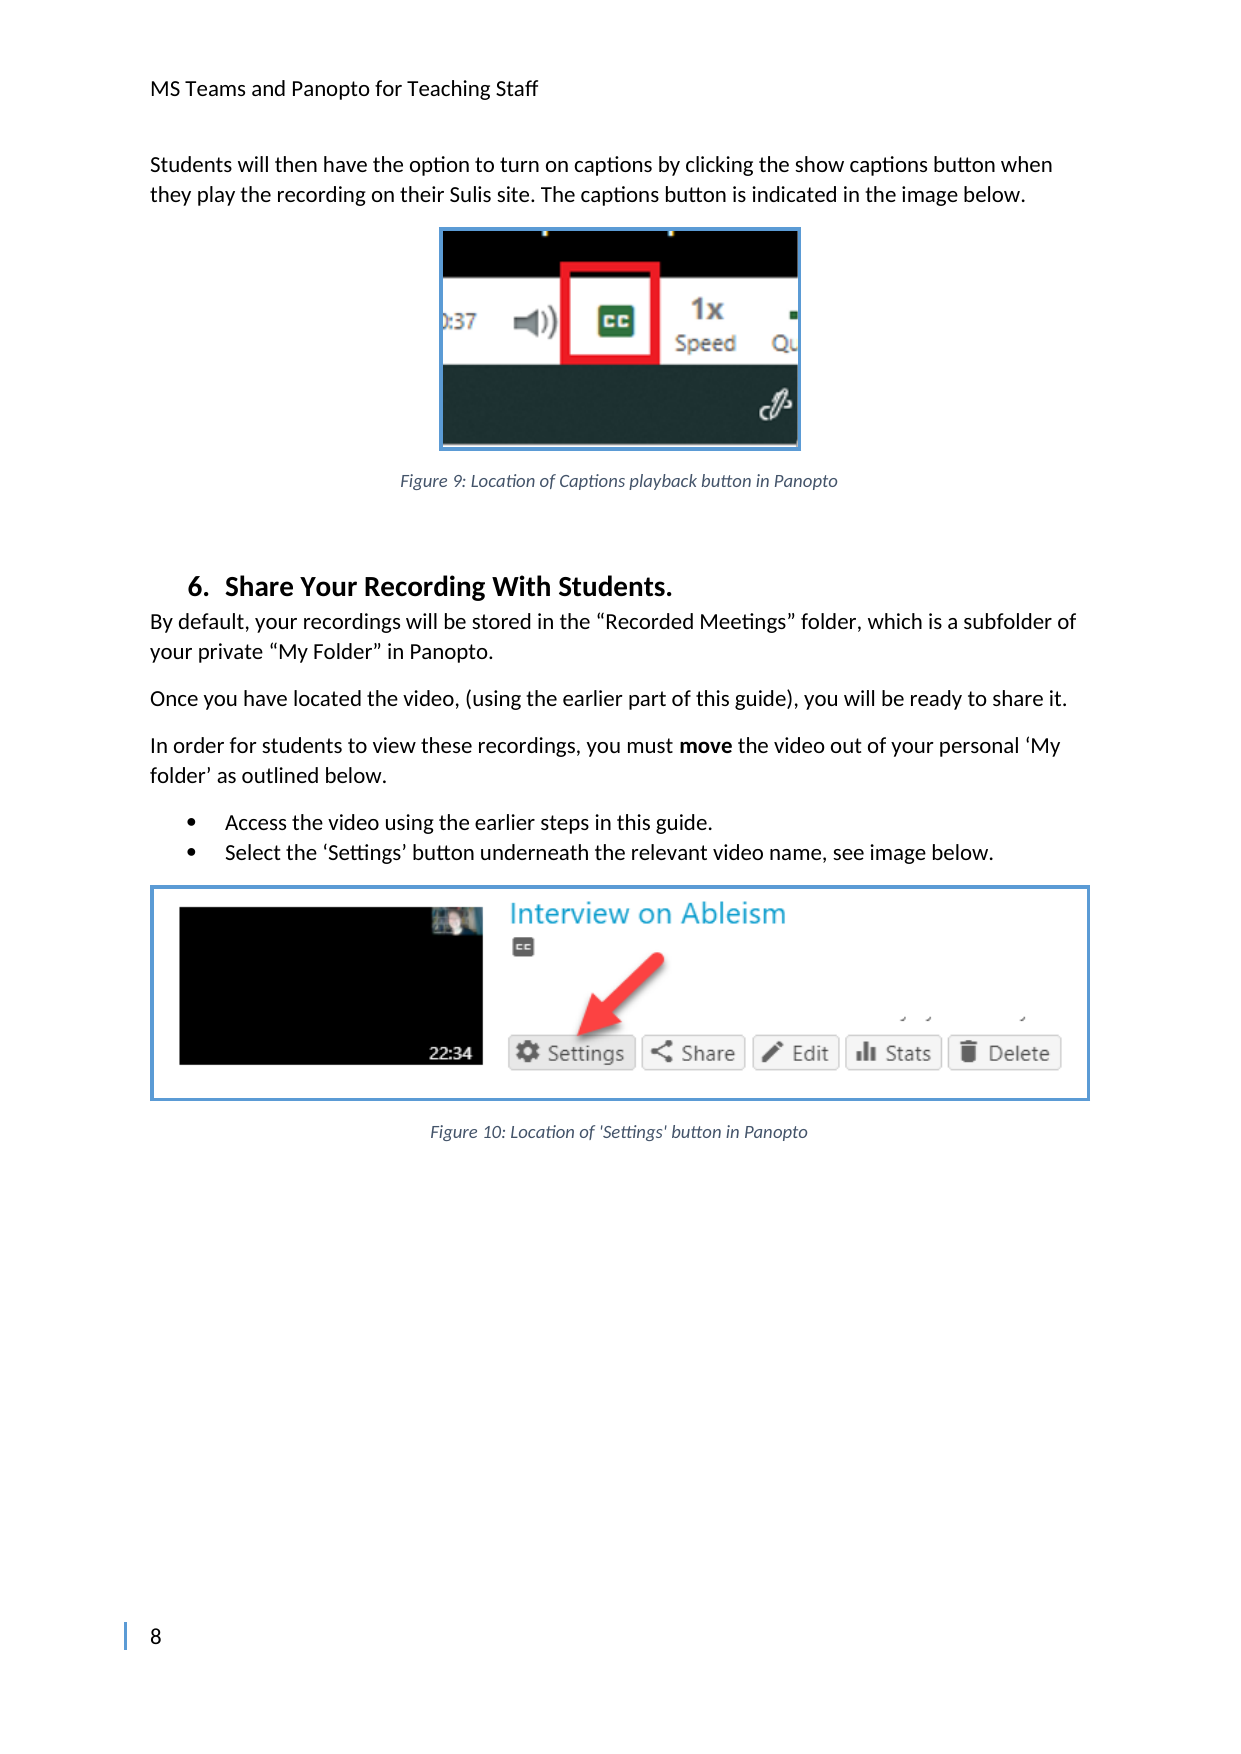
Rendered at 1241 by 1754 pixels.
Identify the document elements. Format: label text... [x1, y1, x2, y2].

picture [154, 889, 1087, 1098]
text Students will then have the option to turn on captions by clicking the show captions button when they play the recording on their Sulis site. The captions button is indicated in the image below. [150, 150, 1090, 208]
subtitle Share Your Recording With Students. [187, 568, 1090, 604]
text Figure 10: Location of 'Settings' button in Panopto [150, 1120, 1090, 1143]
text Figure 9: Location of Captions playback button in Panopto [150, 469, 1090, 492]
text Once you have located the video, (using the earlier part of this guide), you will be ready to share it. [150, 684, 1090, 712]
text In order for students to view these recordings, you must move the video out of your personal ‘My folder’ as outlined below. [150, 731, 1090, 789]
picture [443, 231, 798, 447]
list Select the ‘Settings’ button underneath the relevant video name, see image below. [187, 838, 1090, 866]
text By default, your recordings will be stored in the “Recorded Meetings” folder, which is a subfolder of your private “My Folder” in Panopto. [150, 607, 1090, 665]
list Access the video using the earlier steps in this guide. [187, 808, 1090, 836]
